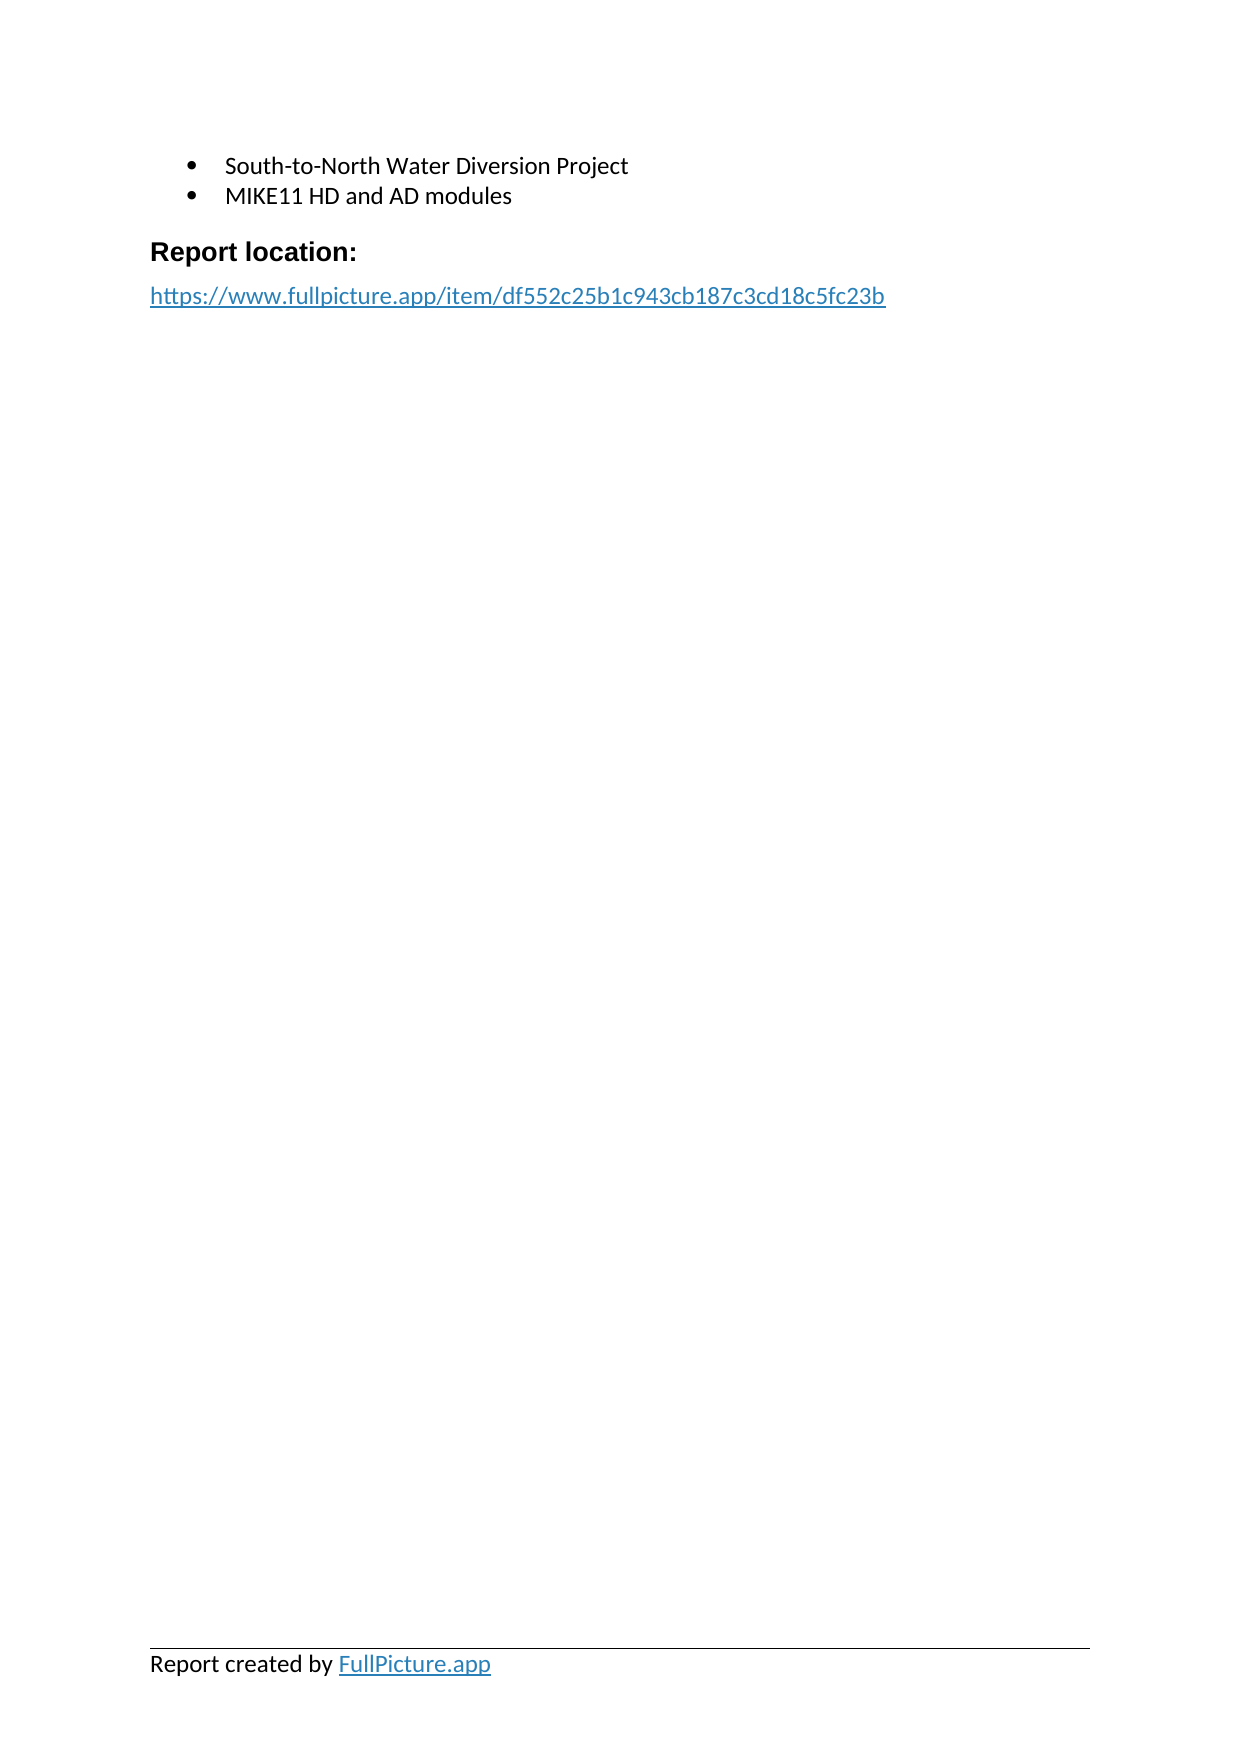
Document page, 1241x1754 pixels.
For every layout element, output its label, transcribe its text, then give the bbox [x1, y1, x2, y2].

text https://www.fullpicture.app/item/df552c25b1c943cb187c3cd18c5fc23b [150, 280, 1090, 310]
list South-to-North Water Diversion Project [187, 150, 1090, 181]
subtitle Report location: [150, 236, 1090, 267]
list MIKE11 HD and AD modules [187, 181, 1090, 211]
